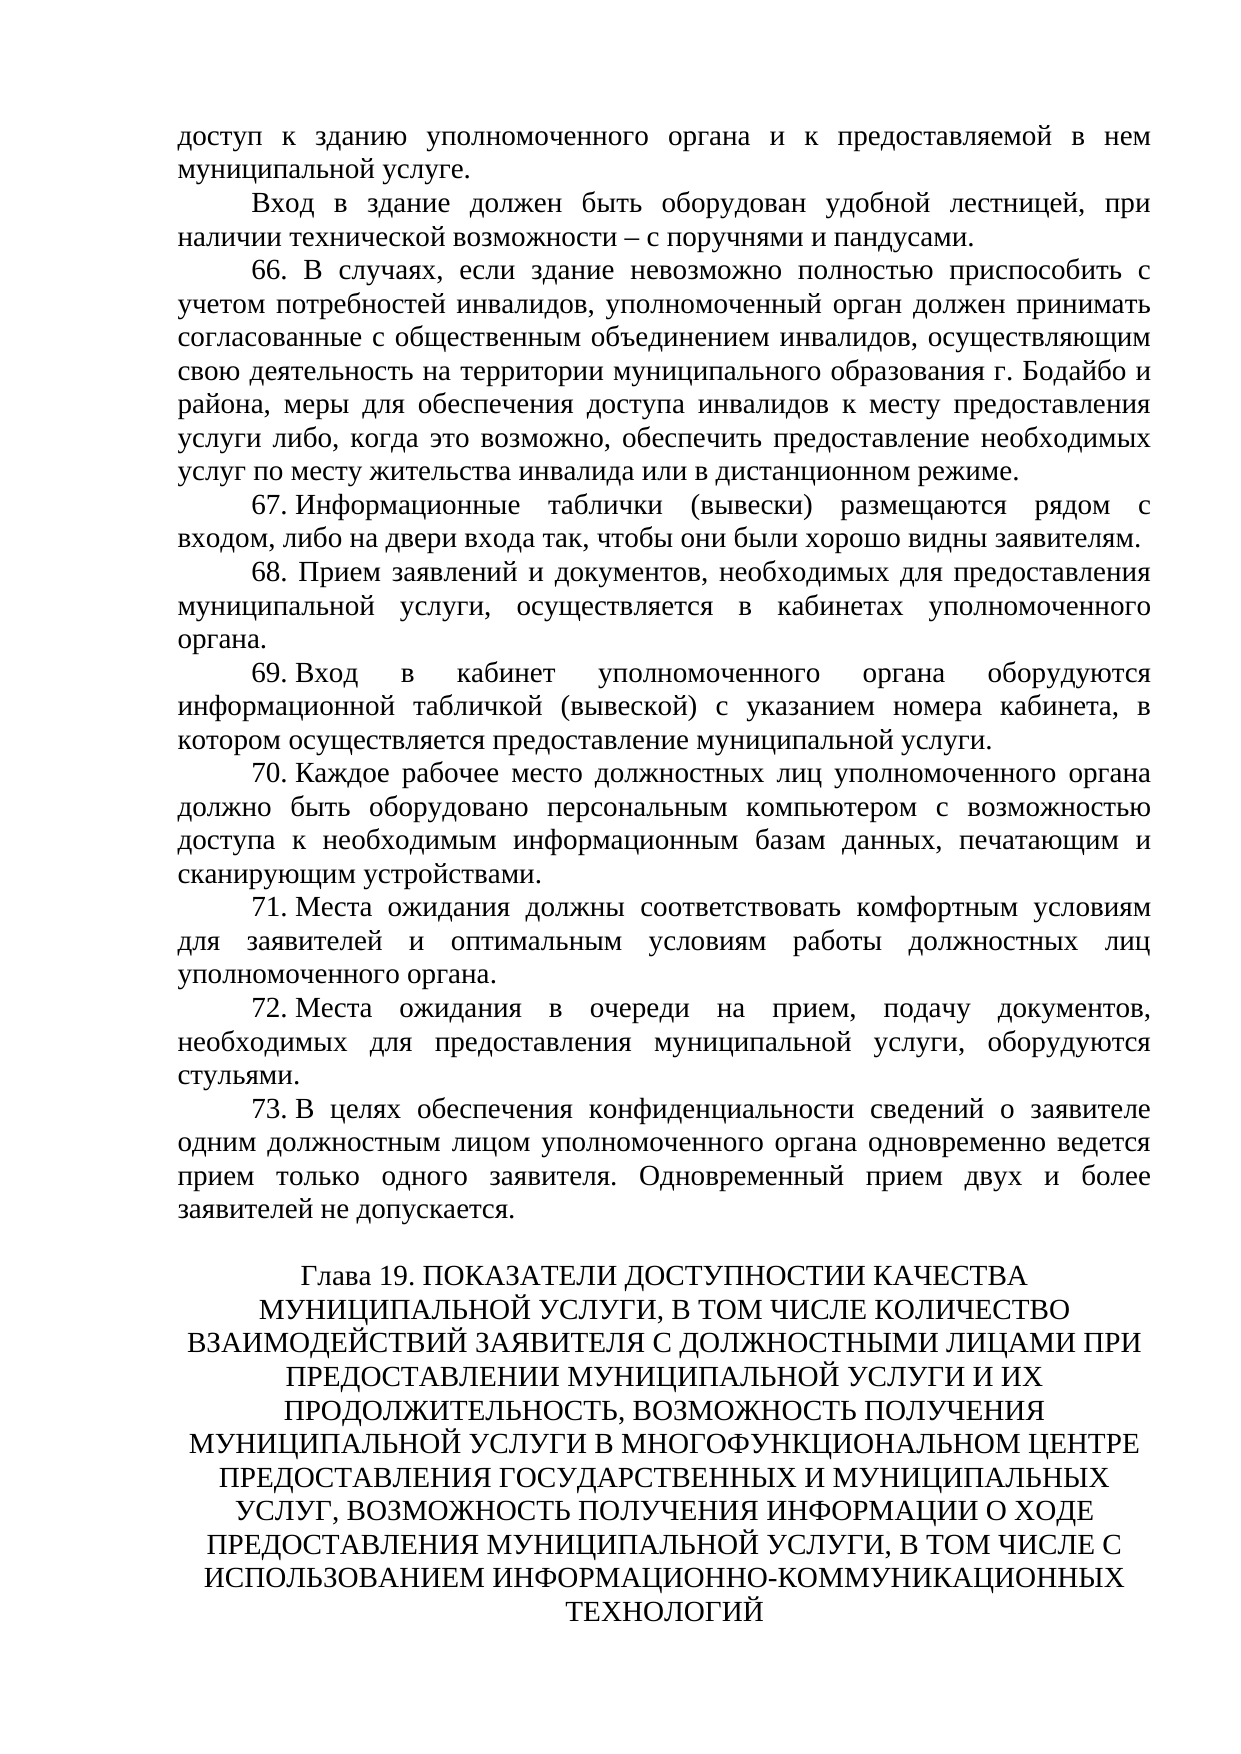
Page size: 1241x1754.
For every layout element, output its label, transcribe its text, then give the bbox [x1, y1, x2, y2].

text Глава 19. ПОКАЗАТЕЛИ ДОСТУПНОСТИИ КАЧЕСТВА МУНИЦИПАЛЬНОЙ УСЛУГИ, В ТОМ ЧИСЛЕ КОЛИЧЕСТВО ВЗАИМОДЕЙСТВИЙ ЗАЯВИТЕЛЯ С ДОЛЖНОСТНЫМИ ЛИЦАМИ ПРИ ПРЕДОСТАВЛЕНИИ МУНИЦИПАЛЬНОЙ УСЛУГИ И ИХ ПРОДОЛЖИТЕЛЬНОСТЬ, ВОЗМОЖНОСТЬ ПОЛУЧЕНИЯ МУНИЦИПАЛЬНОЙ УСЛУГИ В МНОГОФУНКЦИОНАЛЬНОМ ЦЕНТРЕ ПРЕДОСТАВЛЕНИЯ ГОСУДАРСТВЕННЫХ И МУНИЦИПАЛЬНЫХ УСЛУГ, ВОЗМОЖНОСТЬ ПОЛУЧЕНИЯ ИНФОРМАЦИИ О ХОДЕ ПРЕДОСТАВЛЕНИЯ МУНИЦИПАЛЬНОЙ УСЛУГИ, В ТОМ ЧИСЛЕ С ИСПОЛЬЗОВАНИЕМ ИНФОРМАЦИОННО-КОММУНИКАЦИОННЫХ ТЕХНОЛОГИЙ [177, 1258, 1152, 1627]
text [177, 118, 1152, 185]
text 70. Каждое рабочее место должностных лиц уполномоченного органа должно быть оборудовано персональным компьютером с возможностью доступа к необходимым информационным базам данных, печатающим и сканирующим устройствами. [177, 755, 1152, 889]
text 73. В целях обеспечения конфиденциальности сведений о заявителе одним должностным лицом уполномоченного органа одновременно ведется прием только одного заявителя. Одновременный прием двух и более заявителей не допускается. [177, 1091, 1152, 1225]
text Вход в здание должен быть оборудован удобной лестницей, при наличии технической возможности – с поручнями и пандусами. [177, 185, 1152, 252]
text 72. Места ожидания в очереди на прием, подачу документов, необходимых для предоставления муниципальной услуги, оборудуются стульями. [177, 990, 1152, 1091]
text 66. В случаях, если здание невозможно полностью приспособить с учетом потребностей инвалидов, уполномоченный орган должен принимать согласованные с общественным объединением инвалидов, осуществляющим свою деятельность на территории муниципального образования г. Бодайбо и района, меры для обеспечения доступа инвалидов к месту предоставления услуги либо, когда это возможно, обеспечить предоставление необходимых услуг по месту жительства инвалида или в дистанционном режиме. [177, 252, 1152, 487]
text 67. Информационные таблички (вывески) размещаются рядом с входом, либо на двери входа так, чтобы они были хорошо видны заявителям. [177, 487, 1152, 554]
text 71. Места ожидания должны соответствовать комфортным условиям для заявителей и оптимальным условиям работы должностных лиц уполномоченного органа. [177, 889, 1152, 990]
text 69. Вход в кабинет уполномоченного органа оборудуются информационной табличкой (вывеской) с указанием номера кабинета, в котором осуществляется предоставление муниципальной услуги. [177, 655, 1152, 755]
text 68. Прием заявлений и документов, необходимых для предоставления муниципальной услуги, осуществляется в кабинетах уполномоченного органа. [177, 554, 1152, 655]
